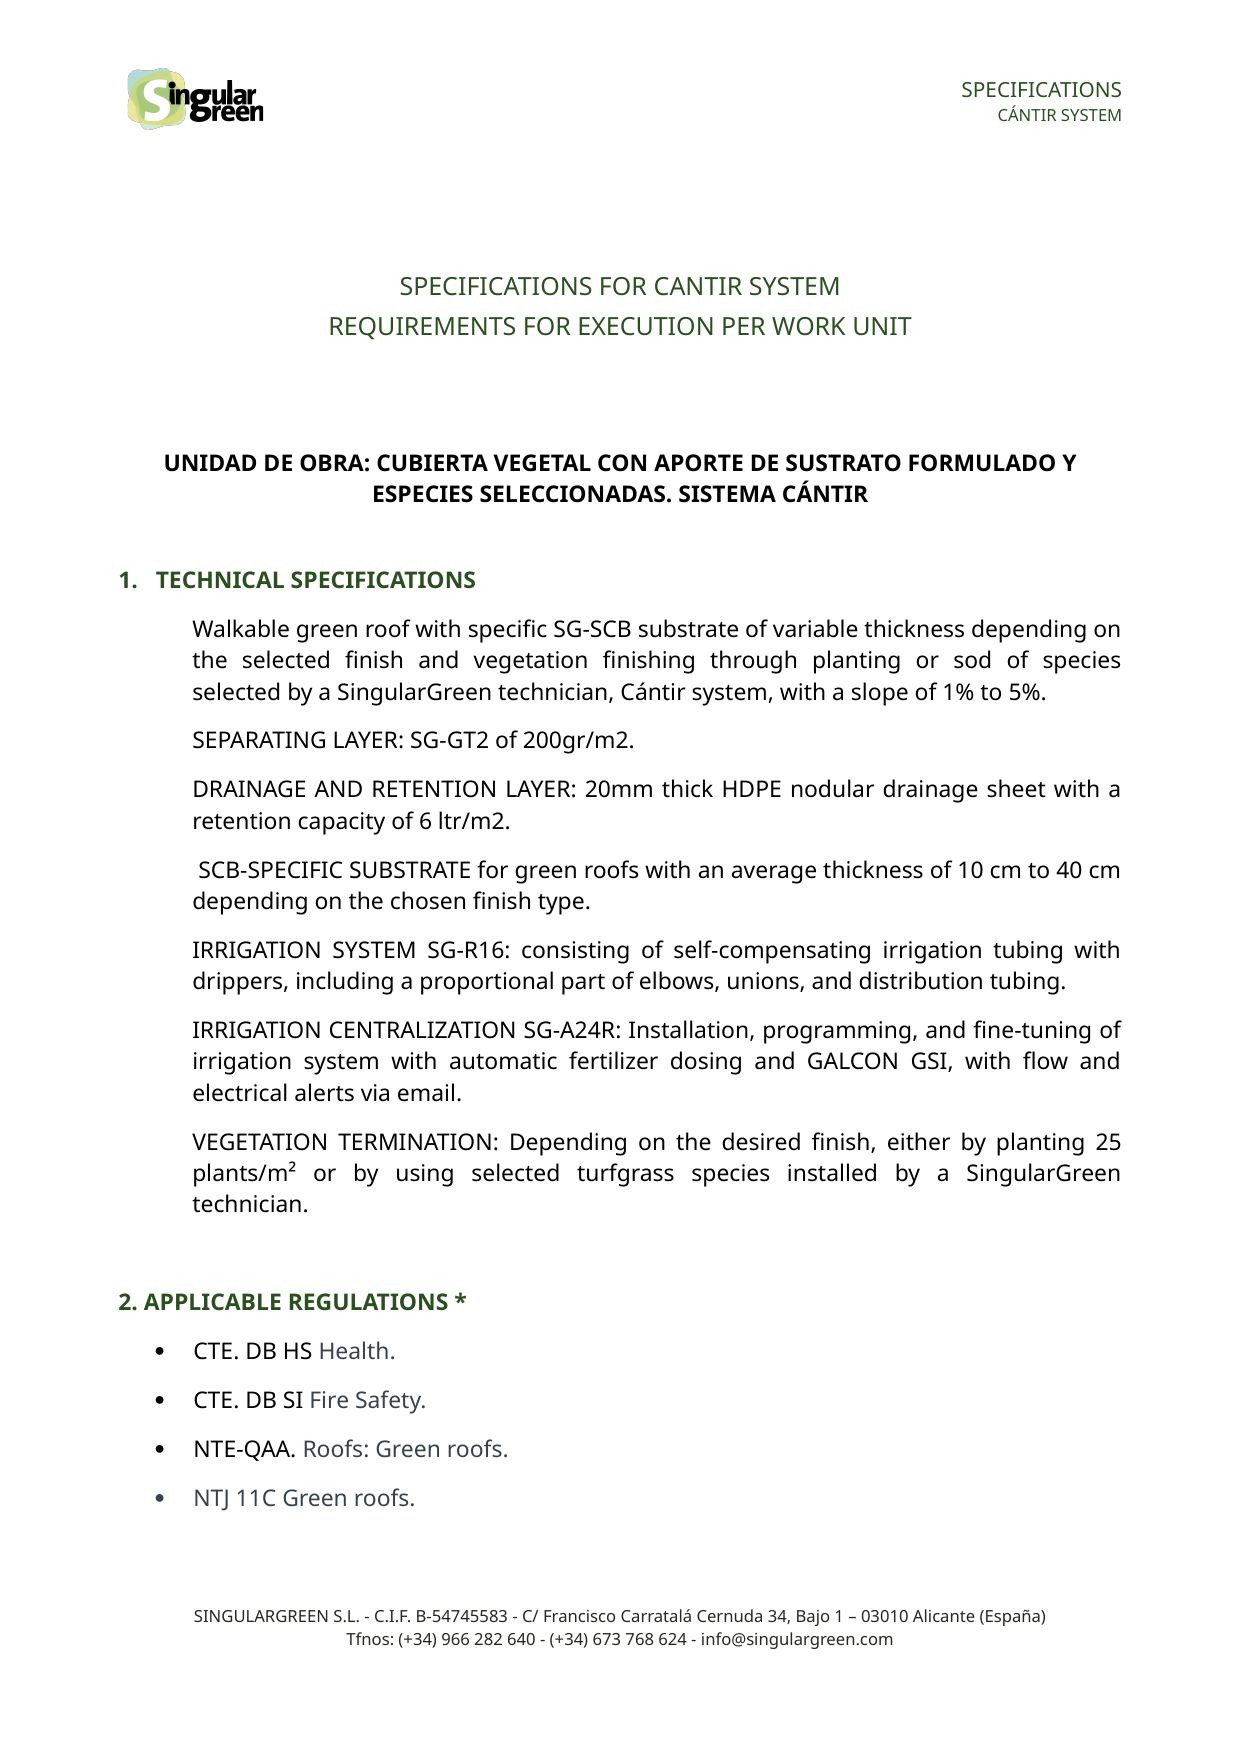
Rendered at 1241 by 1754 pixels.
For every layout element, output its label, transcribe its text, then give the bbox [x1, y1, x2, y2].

text SCB-SPECIFIC SUBSTRATE for green roofs with an average thickness of 10 cm to 40 cm depending on the chosen finish type. [192, 853, 1122, 916]
text 2. APPLICABLE REGULATIONS * [118, 1286, 1122, 1317]
text IRRIGATION SYSTEM SG-R16: consisting of self-compensating irrigation tubing with drippers, including a proportional part of elbows, unions, and distribution tubing. [192, 934, 1122, 996]
text 1. TECHNICAL SPECIFICATIONS [118, 564, 1122, 595]
list CTE. DB HS Health. [156, 1335, 1122, 1366]
text UNIDAD DE OBRA: CUBIERTA VEGETAL CON APORTE DE SUSTRATO FORMULADO Y ESPECIES SELECCIONADAS. SISTEMA CÁNTIR [118, 447, 1122, 509]
text SEPARATING LAYER: SG-GT2 of 200gr/m2. [192, 724, 1122, 756]
text VEGETATION TERMINATION: Depending on the desired finish, either by planting 25 plants/m² or by using selected turfgrass species installed by a SingularGreen technician. [192, 1125, 1122, 1219]
list NTJ 11C Green roofs. [156, 1482, 1122, 1513]
picture [127, 68, 264, 130]
text Walkable green roof with specific SG-SCB substrate of variable thickness depending on the selected finish and vegetation finishing through planting or sod of species selected by a SingularGreen technician, Cántir system, with a slope of 1% to 5%. [192, 613, 1122, 707]
list NTE-QAA. Roofs: Green roofs. [156, 1433, 1122, 1464]
list CTE. DB SI Fire Safety. [156, 1384, 1122, 1415]
text SPECIFICATIONS FOR CANTIR SYSTEM [118, 269, 1122, 303]
text REQUIREMENTS FOR EXECUTION PER WORK UNIT [118, 309, 1122, 343]
text IRRIGATION CENTRALIZATION SG-A24R: Installation, programming, and fine-tuning of irrigation system with automatic fertilizer dosing and GALCON GSI, with flow and electrical alerts via email. [192, 1014, 1122, 1108]
text DRAINAGE AND RETENTION LAYER: 20mm thick HDPE nodular drainage sheet with a retention capacity of 6 ltr/m2. [192, 773, 1122, 836]
